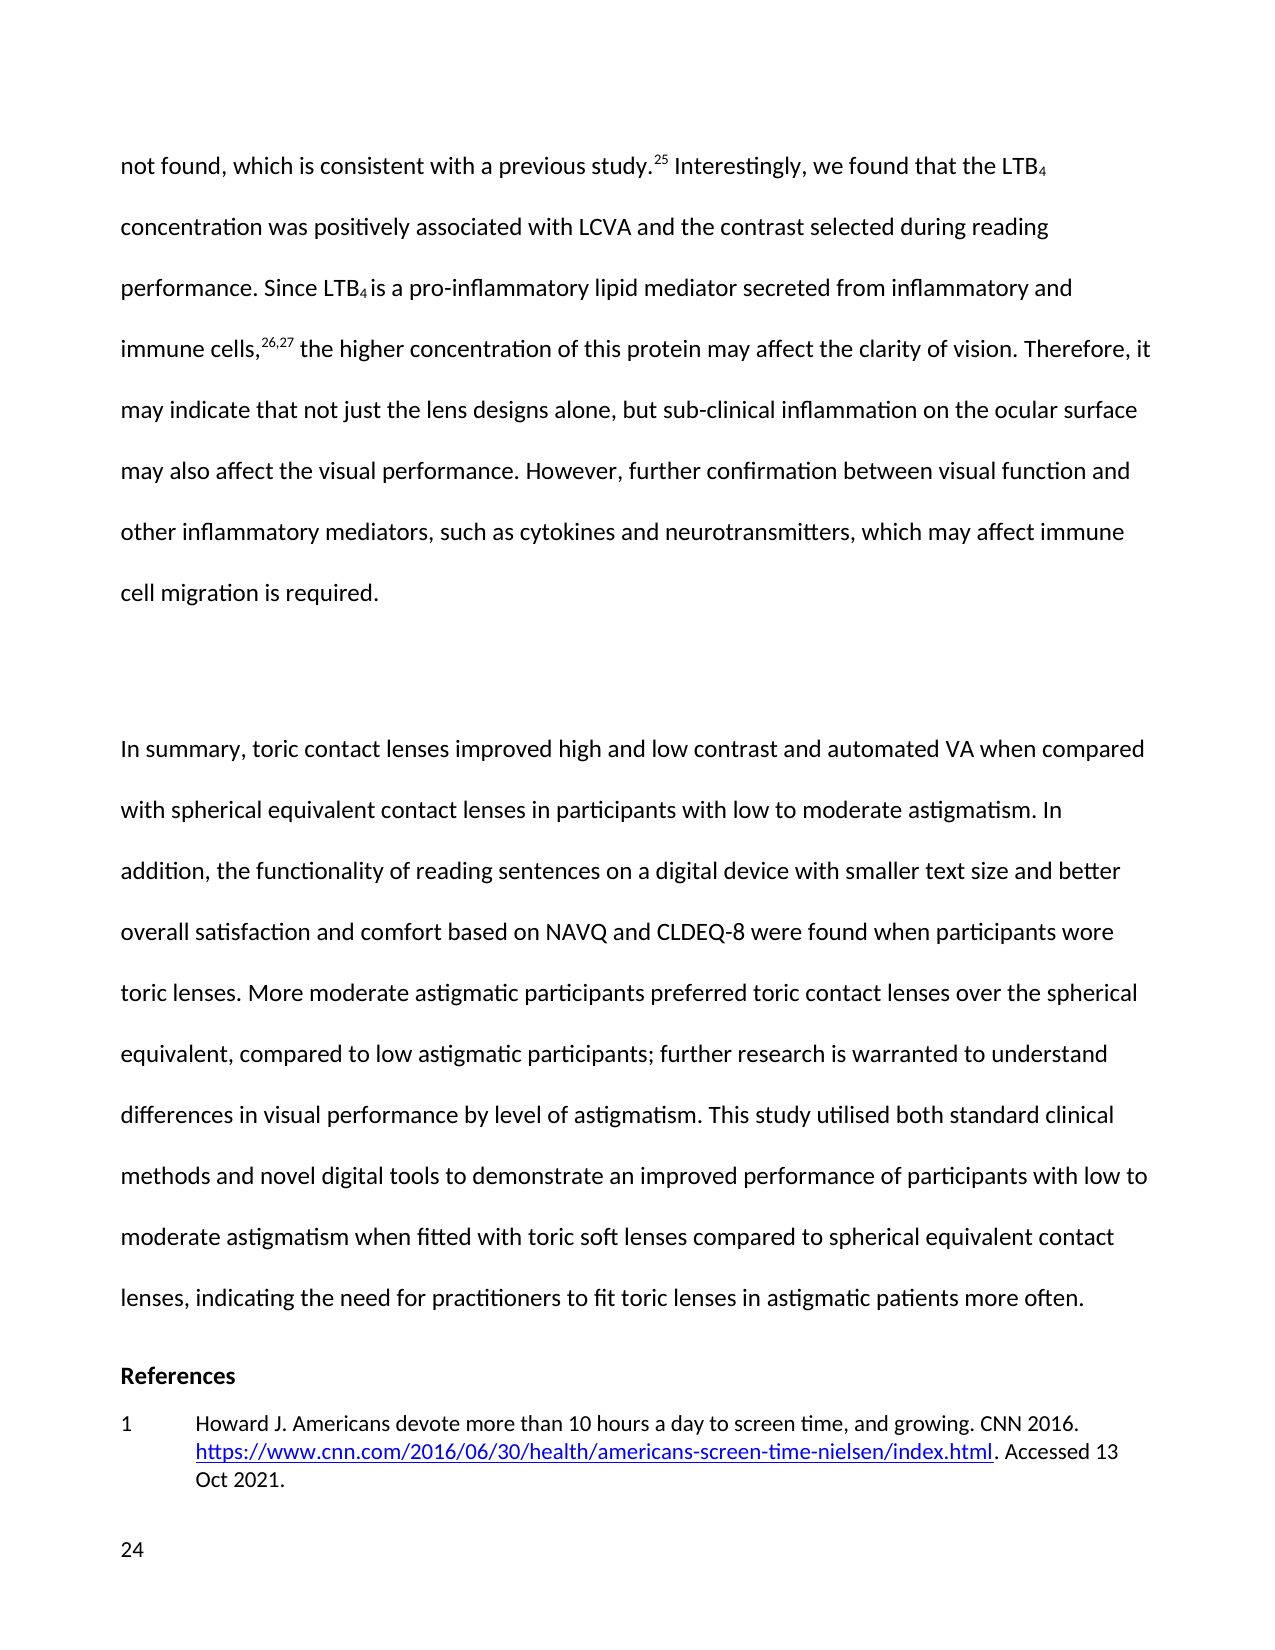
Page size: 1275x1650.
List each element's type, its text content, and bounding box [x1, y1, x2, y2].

text References [120, 1360, 1154, 1390]
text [120, 150, 1154, 608]
text In summary, toric contact lenses improved high and low contrast and automated VA when compared with spherical equivalent contact lenses in participants with low to moderate astigmatism. In addition, the functionality of reading sentences on a digital device with smaller text size and better overall satisfaction and comfort based on NAVQ and CLDEQ-8 were found when participants wore toric lenses. More moderate astigmatic participants preferred toric contact lenses over the spherical equivalent, compared to low astigmatic participants; further research is warranted to understand differences in visual performance by level of astigmatism. This study utilised both standard clinical methods and novel digital tools to demonstrate an improved performance of participants with low to moderate astigmatism when fitted with toric soft lenses compared to spherical equivalent contact lenses, indicating the need for practitioners to fit toric lenses in astigmatic patients more often. [120, 733, 1154, 1313]
text 1 Howard J. Americans devote more than 10 hours a day to screen time, and growing. CNN 2016. https://www.cnn.com/2016/06/30/health/americans-screen-time-nielsen/index.html. Accessed 13 Oct 2021. [120, 1409, 1154, 1493]
